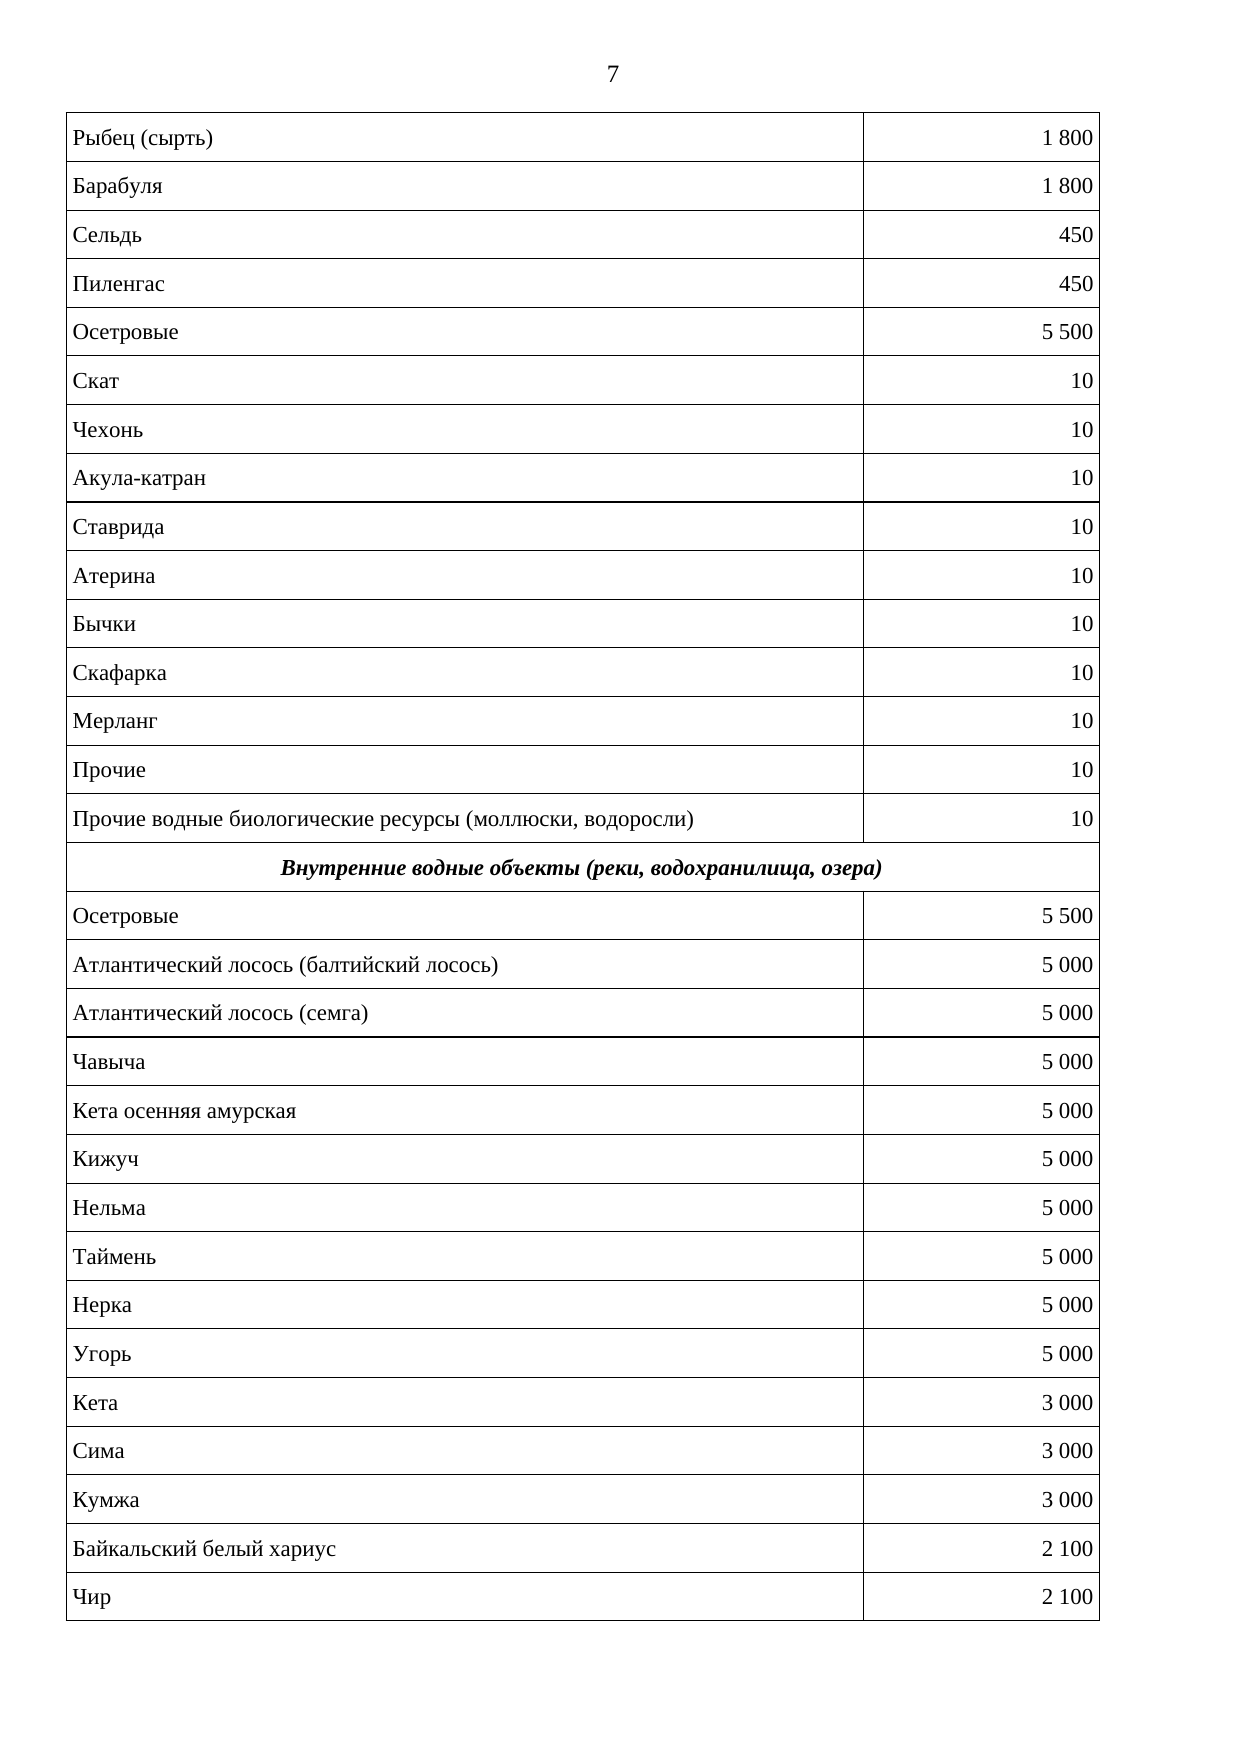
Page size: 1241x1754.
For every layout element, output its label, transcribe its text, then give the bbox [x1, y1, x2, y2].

table_cell Чавыча [67, 1038, 863, 1085]
table_cell Скафарка [67, 648, 863, 696]
table_cell 5 000 [864, 1086, 1099, 1134]
table_cell 5 000 [864, 1135, 1099, 1182]
table_cell 3 000 [864, 1475, 1099, 1523]
table_cell Чехонь [67, 405, 863, 453]
table_cell Сима [67, 1427, 863, 1474]
table_cell 450 [864, 259, 1099, 307]
table_cell 10 [864, 600, 1099, 647]
table_cell Прочие [67, 746, 863, 793]
table_cell 5 000 [864, 989, 1099, 1036]
table_cell Барабуля [67, 162, 863, 209]
table_cell 2 100 [864, 1573, 1099, 1620]
table_cell 5 000 [864, 1232, 1099, 1280]
table_cell Байкальский белый хариус [67, 1524, 863, 1572]
table_cell 10 [864, 648, 1099, 696]
table_cell 3 000 [864, 1378, 1099, 1426]
table_cell Рыбец (сырть) [67, 113, 863, 161]
table_cell 10 [864, 405, 1099, 453]
table_cell 10 [864, 503, 1099, 550]
table_cell Внутренние водные объекты (реки, водохранилища, озера) [67, 843, 1099, 891]
table_cell 10 [864, 697, 1099, 744]
table_cell 5 000 [864, 940, 1099, 988]
table_cell 450 [864, 211, 1099, 258]
table_cell Атерина [67, 551, 863, 599]
table_cell 3 000 [864, 1427, 1099, 1474]
table_cell 1 800 [864, 162, 1099, 209]
table_cell Прочие водные биологические ресурсы (моллюски, водоросли) [67, 794, 863, 842]
table_cell 5 500 [864, 892, 1099, 939]
table_cell Сельдь [67, 211, 863, 258]
table_cell 10 [864, 551, 1099, 599]
table_cell 10 [864, 454, 1099, 501]
table_cell Нельма [67, 1184, 863, 1231]
table_cell 5 000 [864, 1184, 1099, 1231]
table_cell Скат [67, 356, 863, 404]
table_cell Чир [67, 1573, 863, 1620]
table_cell Кета [67, 1378, 863, 1426]
table_cell Кижуч [67, 1135, 863, 1182]
table_cell Угорь [67, 1329, 863, 1377]
table_cell Кумжа [67, 1475, 863, 1523]
table_cell 5 000 [864, 1329, 1099, 1377]
table_cell Бычки [67, 600, 863, 647]
table_cell 10 [864, 356, 1099, 404]
table_cell 5 000 [864, 1038, 1099, 1085]
table_cell 10 [864, 746, 1099, 793]
table_cell Атлантический лосось (балтийский лосось) [67, 940, 863, 988]
table_cell 10 [864, 794, 1099, 842]
table_cell 2 100 [864, 1524, 1099, 1572]
table_cell Атлантический лосось (семга) [67, 989, 863, 1036]
table_cell 5 500 [864, 308, 1099, 355]
table_cell Мерланг [67, 697, 863, 744]
table_cell Пиленгас [67, 259, 863, 307]
table_cell Кета осенняя амурская [67, 1086, 863, 1134]
table_cell Нерка [67, 1281, 863, 1328]
table_cell Таймень [67, 1232, 863, 1280]
table_cell Акула-катран [67, 454, 863, 501]
table_cell Ставрида [67, 503, 863, 550]
table_cell Осетровые [67, 892, 863, 939]
table_cell Осетровые [67, 308, 863, 355]
table_cell 1 800 [864, 113, 1099, 161]
table_cell 5 000 [864, 1281, 1099, 1328]
